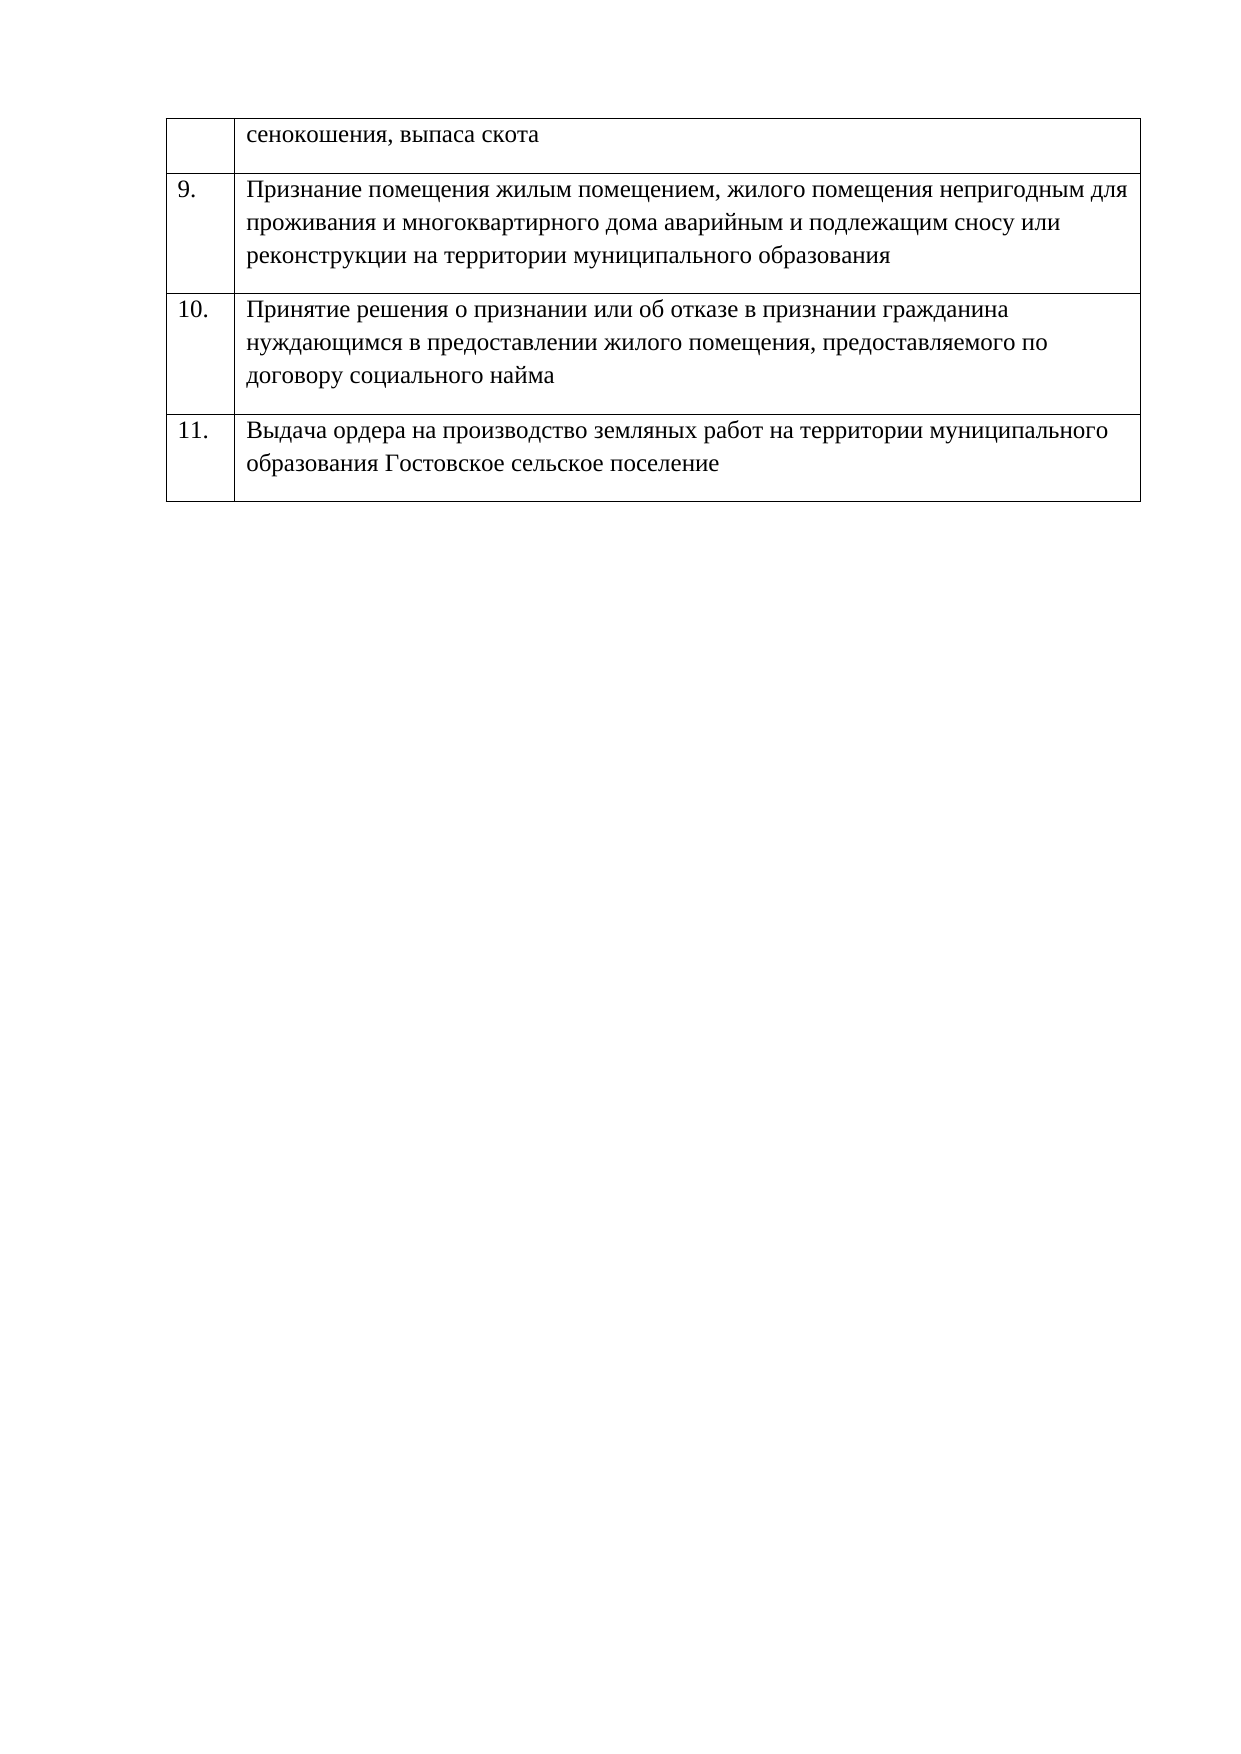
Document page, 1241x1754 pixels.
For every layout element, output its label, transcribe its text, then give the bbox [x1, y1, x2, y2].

table_cell 11. [167, 415, 234, 501]
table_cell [235, 119, 1140, 173]
table_cell 8. [167, 119, 234, 173]
table_cell Принятие решения о признании или об отказе в признании гражданина нуждающимся в предоставлении жилого помещения, предоставляемого по договору социального найма [235, 294, 1140, 414]
table_cell Признание помещения жилым помещением, жилого помещения непригодным для проживания и многоквартирного дома аварийным и подлежащим сносу или реконструкции на территории муниципального образования [235, 174, 1140, 293]
table_cell 10. [167, 294, 234, 414]
table_cell Выдача ордера на производство земляных работ на территории муниципального образования Гостовское сельское поселение [235, 415, 1140, 501]
table_cell 9. [167, 174, 234, 293]
